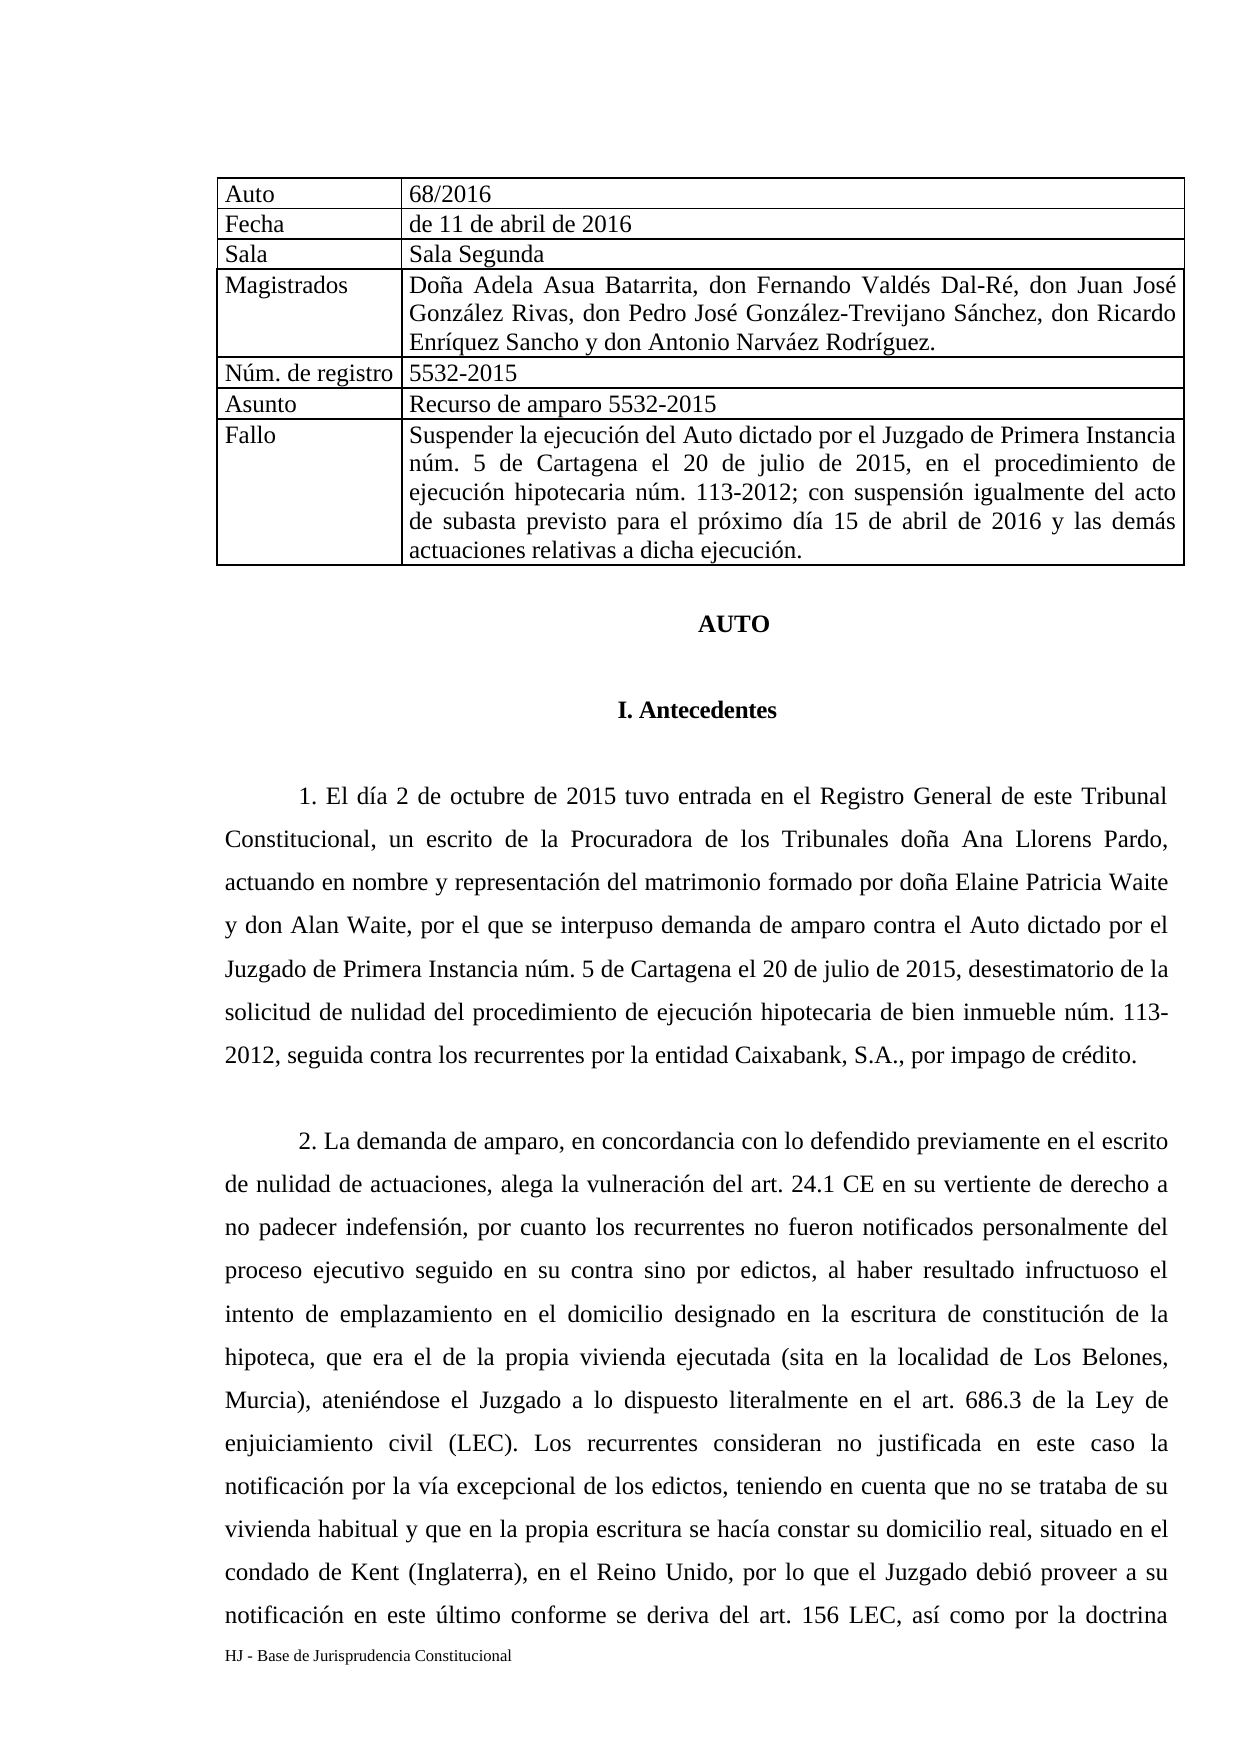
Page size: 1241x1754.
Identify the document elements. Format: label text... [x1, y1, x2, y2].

table_cell Recurso de amparo 5532-2015 [403, 389, 1183, 418]
table_cell Sala Segunda [402, 240, 1184, 268]
table_cell Suspender la ejecución del Auto dictado por el Juzgado de Primera Instancia núm. 5 de Cartagena el 20 de julio de 2015, en el procedimiento de ejecución hipotecaria núm. 113-2012; con suspensión igualmente del acto de subasta previsto para el próximo día 15 de abril de 2016 y las demás actuaciones relativas a dicha ejecución. [403, 420, 1183, 563]
table_cell Doña Adela Asua Batarrita, don Fernando Valdés Dal-Ré, don Juan José González Rivas, don Pedro José González-Trevijano Sánchez, don Ricardo Enríquez Sancho y don Antonio Narváez Rodríguez. [403, 270, 1183, 356]
table_cell Magistrados [218, 270, 401, 356]
text AUTO [224, 609, 1169, 637]
table_cell 5532-2015 [403, 358, 1183, 387]
table_header Auto [218, 179, 401, 207]
table_cell Asunto [218, 389, 401, 418]
text 1. El día 2 de octubre de 2015 tuvo entrada en el Registro General de este Tribunal Constitucional, un escrito de la Procuradora de los Tribunales doña Ana Llorens Pardo, actuando en nombre y representación del matrimonio formado por doña Elaine Patricia Waite y don Alan Waite, por el que se interpuso demanda de amparo contra el Auto dictado por el Juzgado de Primera Instancia núm. 5 de Cartagena el 20 de julio de 2015, desestimatorio de la solicitud de nulidad del procedimiento de ejecución hipotecaria de bien inmueble núm. 113-2012, seguida contra los recurrentes por la entidad Caixabank, S.A., por impago de crédito. [224, 781, 1169, 1069]
table_cell de 11 de abril de 2016 [402, 209, 1184, 238]
table_cell Sala [218, 240, 401, 268]
table_header 68/2016 [402, 179, 1184, 207]
table_cell Núm. de registro [218, 358, 401, 387]
table_cell Fecha [218, 209, 401, 238]
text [224, 1126, 1169, 1629]
text I. Antecedentes [224, 695, 1169, 724]
table_cell Fallo [218, 420, 401, 563]
